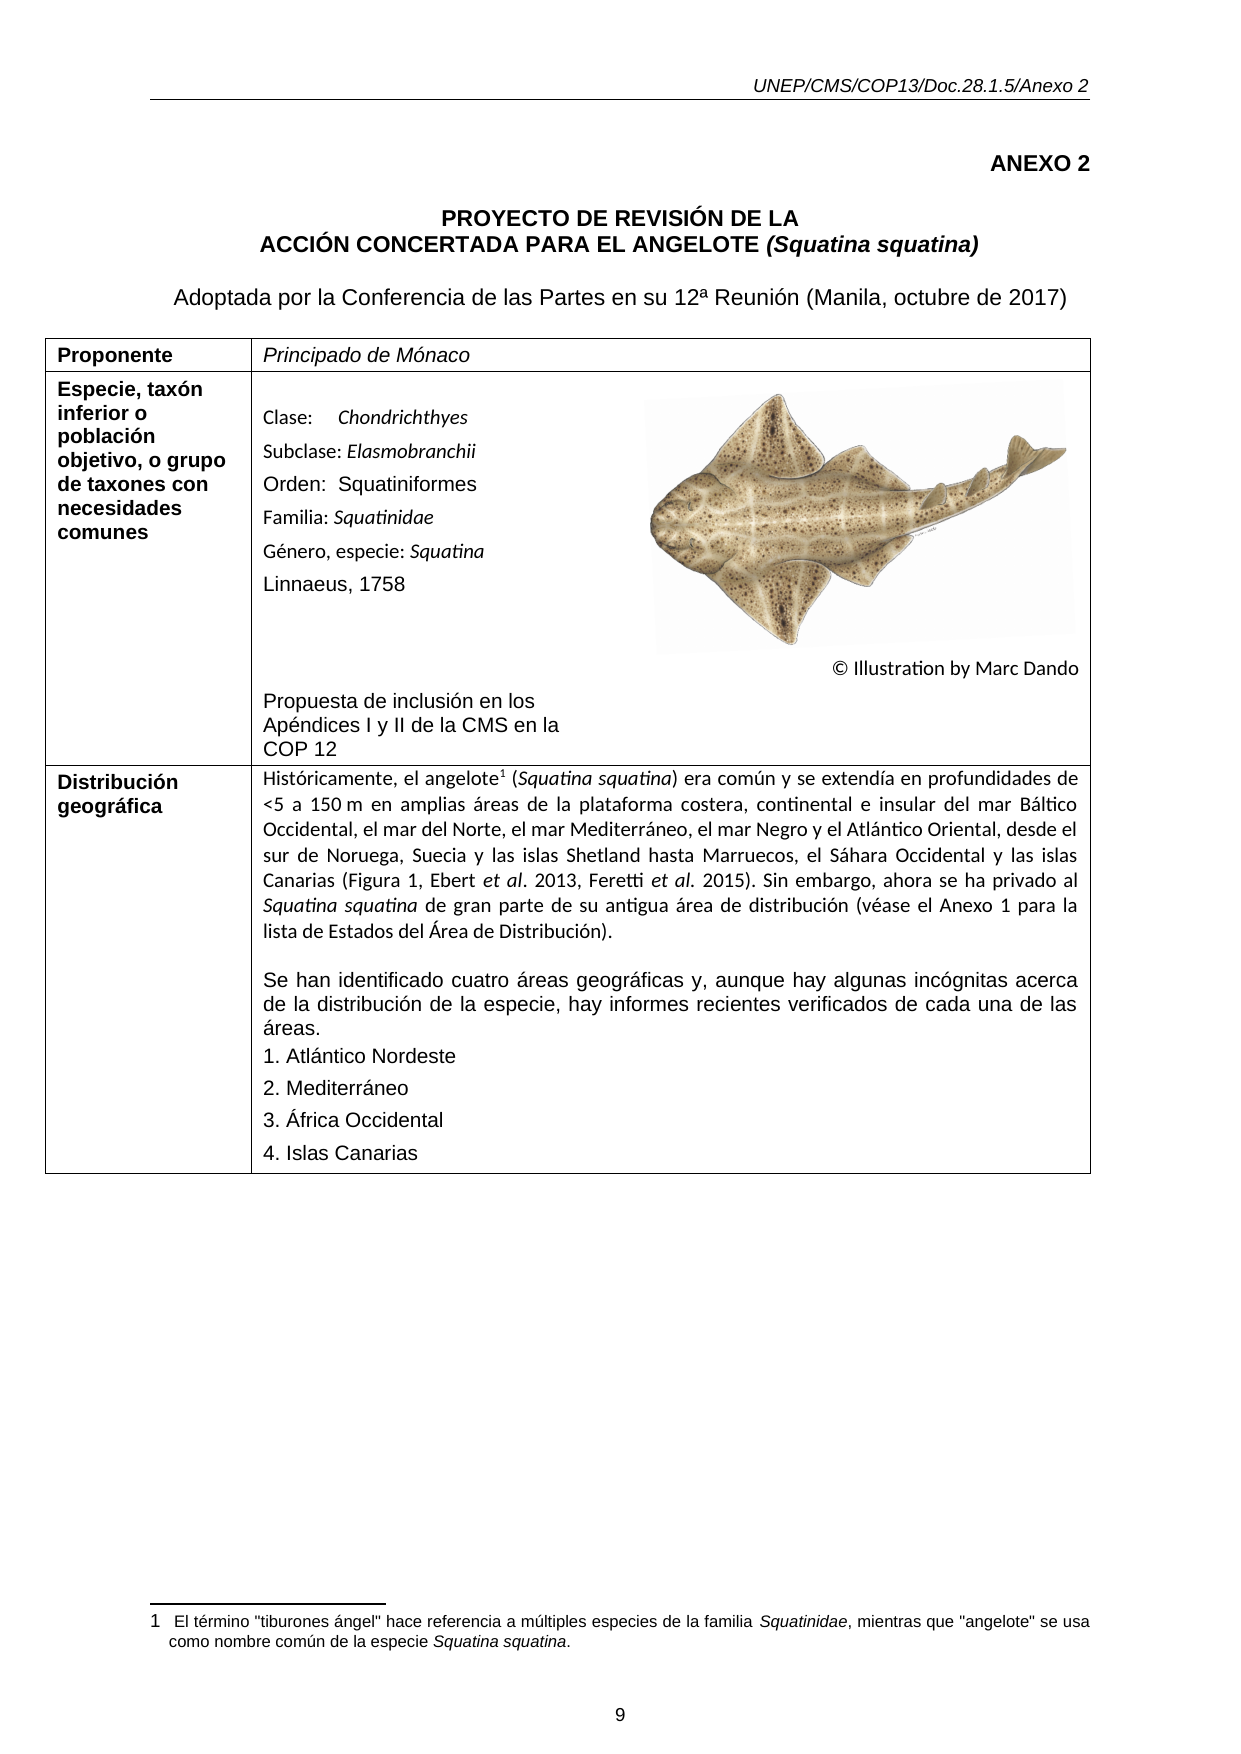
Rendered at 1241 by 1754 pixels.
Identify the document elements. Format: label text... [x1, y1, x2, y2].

picture [644, 379, 1076, 655]
table_cell Históricamente, el angelote (Squatina squatina) era común y se extendía en profundidades de <5 a 150 m en amplias áreas de la plataforma costera, continental e insular del mar Báltico Occidental, el mar del Norte, el mar Mediterráneo, el mar Negro y el Atlántico Oriental, desde el sur de Noruega, Suecia y las islas Shetland hasta Marruecos, el Sáhara Occidental y las islas Canarias (Figura 1, Ebert et al. 2013, Feretti et al. 2015). Sin embargo, ahora se ha privado al Squatina squatina de gran parte de su antigua área de distribución (véase el Anexo 1 para la lista de Estados del Área de Distribución). Se han identificado cuatro áreas geográficas y, aunque hay algunas incógnitas acerca de la distribución de la especie, hay informes recientes verificados de cada una de las áreas. 1. Atlántico Nordeste 2. Mediterráneo 3. África Occidental 4. Islas Canarias Figura 1. Área de distribución histórica del angelote (Squatina squatina) y su distribución reciente conocida (en base a por lo menos un individuo de Squatina squatina identificado correctamente desde 1987). Se muestran todas las distribuciones hasta una profundidad de 1.000 metros para mostrar el hábitat potencial del angelote. Mapa creado por J. Barker, Sociedad Zoológica de Londres, para el Angel Shark Project usando QGIS 2.6.1-Brighton en mayo de 2016. Se descargaron shapefiles del contorno de la profundidad de Natural Earth naturalearthdata.com y se recabaron datos de presencia mediante el Taller de Conservación del Tiburón Ángel. [252, 766, 1090, 1173]
text ACCIÓN CONCERTADA PARA EL ANGELOTE (Squatina squatina) [150, 231, 1090, 257]
table_cell © Illustration by Marc Dando [621, 372, 1090, 764]
text PROYECTO DE REVISIÓN DE LA [150, 205, 1090, 231]
table_cell Clase: Chondrichthyes Subclase: Elasmobranchii Orden: Squatiniformes Familia: Squatinidae Género, especie: Squatina Linnaeus, 1758 Propuesta de inclusión en los Apéndices I y II de la CMS en la COP 12 [252, 372, 621, 764]
table_cell Especie, taxón inferior o población objetivo, o grupo de taxones con necesidades comunes [46, 372, 251, 764]
text Adoptada por la Conferencia de las Partes en su 12ª Reunión (Manila, octubre de 2017) [150, 283, 1090, 310]
table_header Principado de Mónaco [252, 339, 1090, 371]
text ANEXO 2 [150, 150, 1090, 177]
table_header Proponente [46, 339, 251, 371]
table_cell Distribución geográfica [46, 766, 251, 1173]
